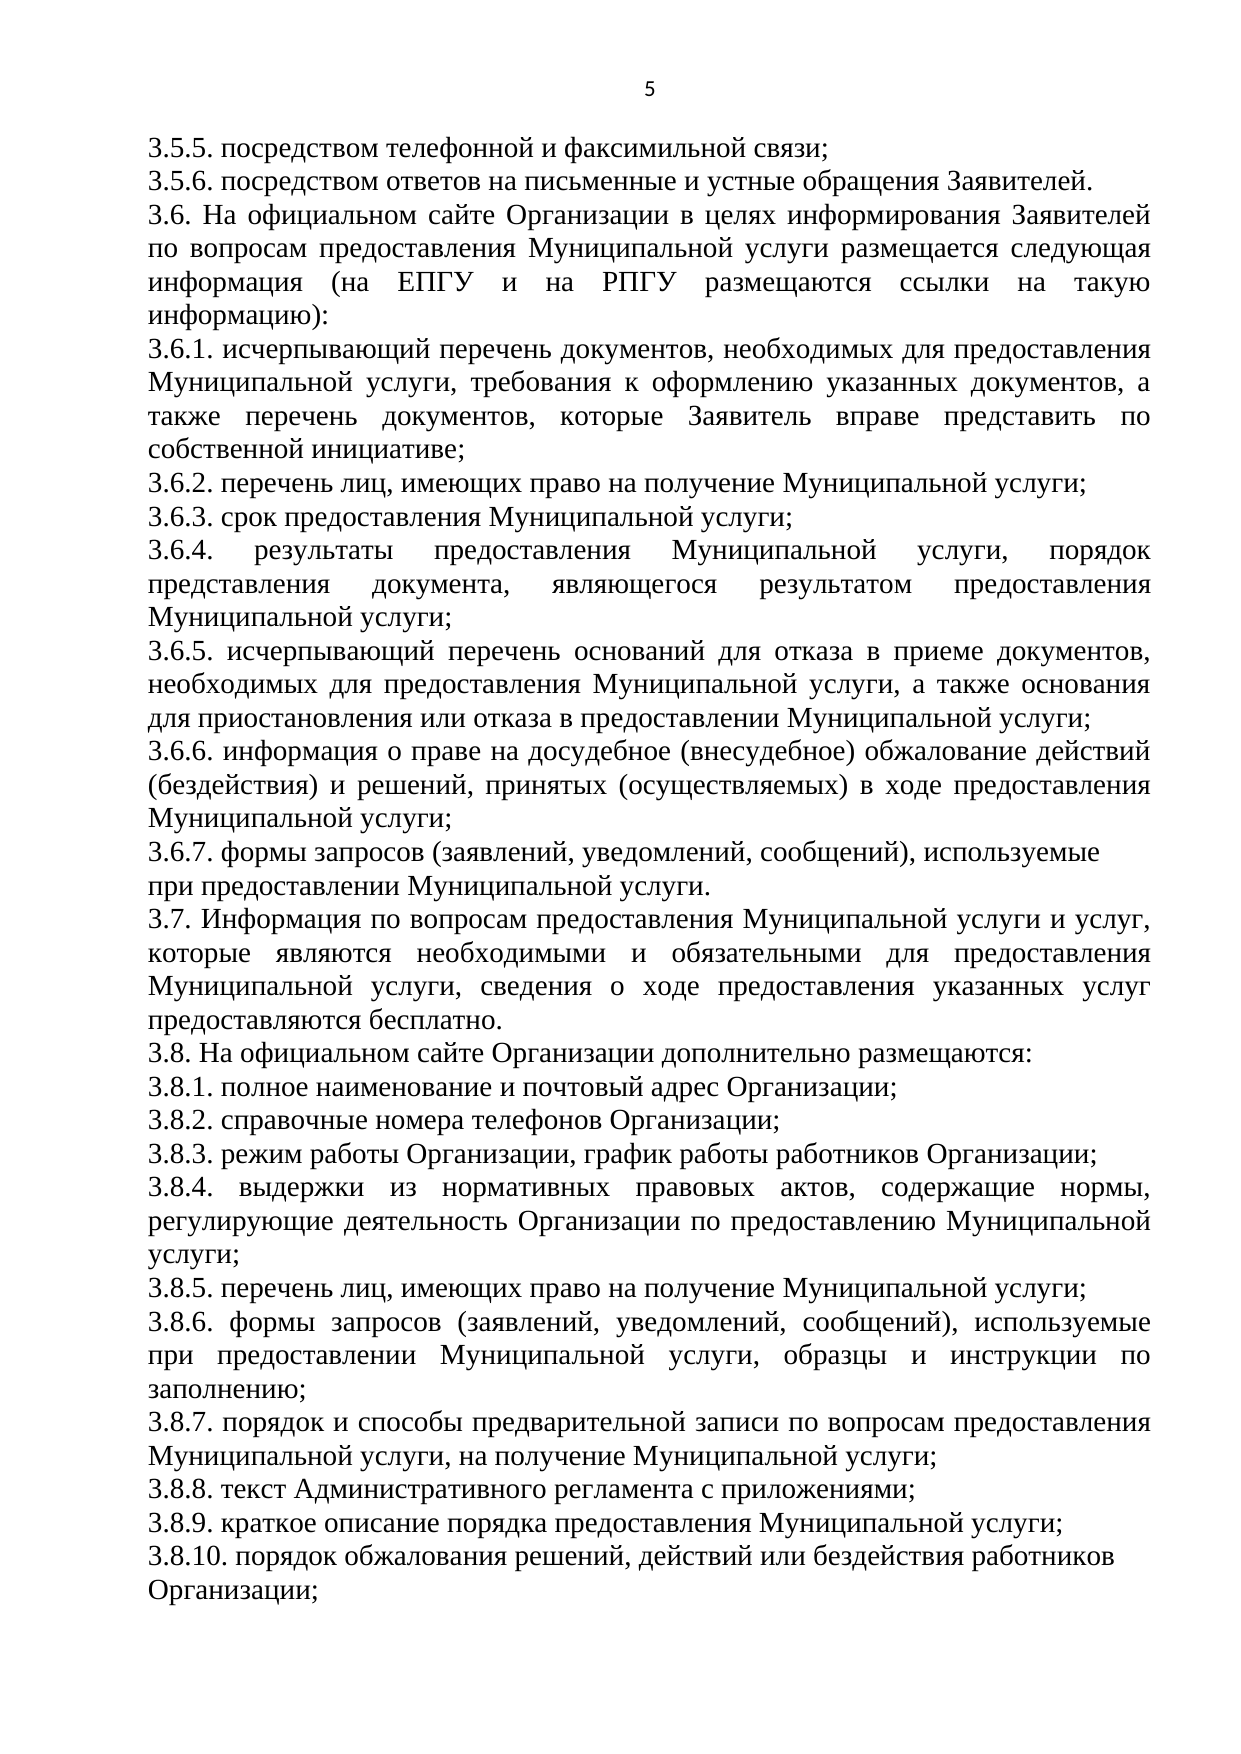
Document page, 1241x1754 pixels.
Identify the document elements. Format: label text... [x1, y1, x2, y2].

text 3.6.1. исчерпывающий перечень документов, необходимых для предоставления Муниципальной услуги, требования к оформлению указанных документов, а также перечень документов, которые Заявитель вправе представить по собственной инициативе; [148, 331, 1152, 465]
text 3.6.3. срок предоставления Муниципальной услуги; [148, 499, 1152, 532]
text 3.8.7. порядок и способы предварительной записи по вопросам предоставления Муниципальной услуги, на получение Муниципальной услуги; [148, 1404, 1152, 1471]
text 3.8.1. полное наименование и почтовый адрес Организации; [148, 1069, 1152, 1102]
text 3.8.6. формы запросов (заявлений, уведомлений, сообщений), используемые при предоставлении Муниципальной услуги, образцы и инструкции по заполнению; [148, 1304, 1152, 1404]
text 3.6.4. результаты предоставления Муниципальной услуги, порядок представления документа, являющегося результатом предоставления Муниципальной услуги; [148, 532, 1152, 633]
text 3.6. На официальном сайте Организации в целях информирования Заявителей по вопросам предоставления Муниципальной услуги размещается следующая информация (на ЕПГУ и на РПГУ размещаются ссылки на такую информацию): [148, 197, 1152, 331]
text 3.8.8. текст Административного регламента с приложениями; [148, 1471, 1152, 1505]
text 3.8.3. режим работы Организации, график работы работников Организации; [148, 1136, 1152, 1169]
text 3.5.6. посредством ответов на письменные и устные обращения Заявителей. [148, 163, 1152, 197]
text 3.8.10. порядок обжалования решений, действий или бездействия работников [148, 1538, 1152, 1572]
text 3.8. На официальном сайте Организации дополнительно размещаются: [148, 1035, 1152, 1069]
text 3.6.6. информация о праве на досудебное (внесудебное) обжалование действий (бездействия) и решений, принятых (осуществляемых) в ходе предоставления Муниципальной услуги; [148, 733, 1152, 834]
text 3.6.2. перечень лиц, имеющих право на получение Муниципальной услуги; [148, 465, 1152, 499]
text 3.5.5. посредством телефонной и факсимильной связи; [148, 130, 1152, 163]
text 3.8.5. перечень лиц, имеющих право на получение Муниципальной услуги; [148, 1270, 1152, 1304]
text 3.8.4. выдержки из нормативных правовых актов, содержащие нормы, регулирующие деятельность Организации по предоставлению Муниципальной услуги; [148, 1169, 1152, 1270]
text 3.6.7. формы запросов (заявлений, уведомлений, сообщений), используемые [148, 834, 1152, 868]
text 3.7. Информация по вопросам предоставления Муниципальной услуги и услуг, которые являются необходимыми и обязательными для предоставления Муниципальной услуги, сведения о ходе предоставления указанных услуг предоставляются бесплатно. [148, 901, 1152, 1035]
text 3.6.5. исчерпывающий перечень оснований для отказа в приеме документов, необходимых для предоставления Муниципальной услуги, а также основания для приостановления или отказа в предоставлении Муниципальной услуги; [148, 633, 1152, 733]
text Организации; [148, 1572, 1152, 1606]
text 3.8.2. справочные номера телефонов Организации; [148, 1102, 1152, 1136]
text при предоставлении Муниципальной услуги. [148, 868, 1152, 901]
text 3.8.9. краткое описание порядка предоставления Муниципальной услуги; [148, 1505, 1152, 1538]
